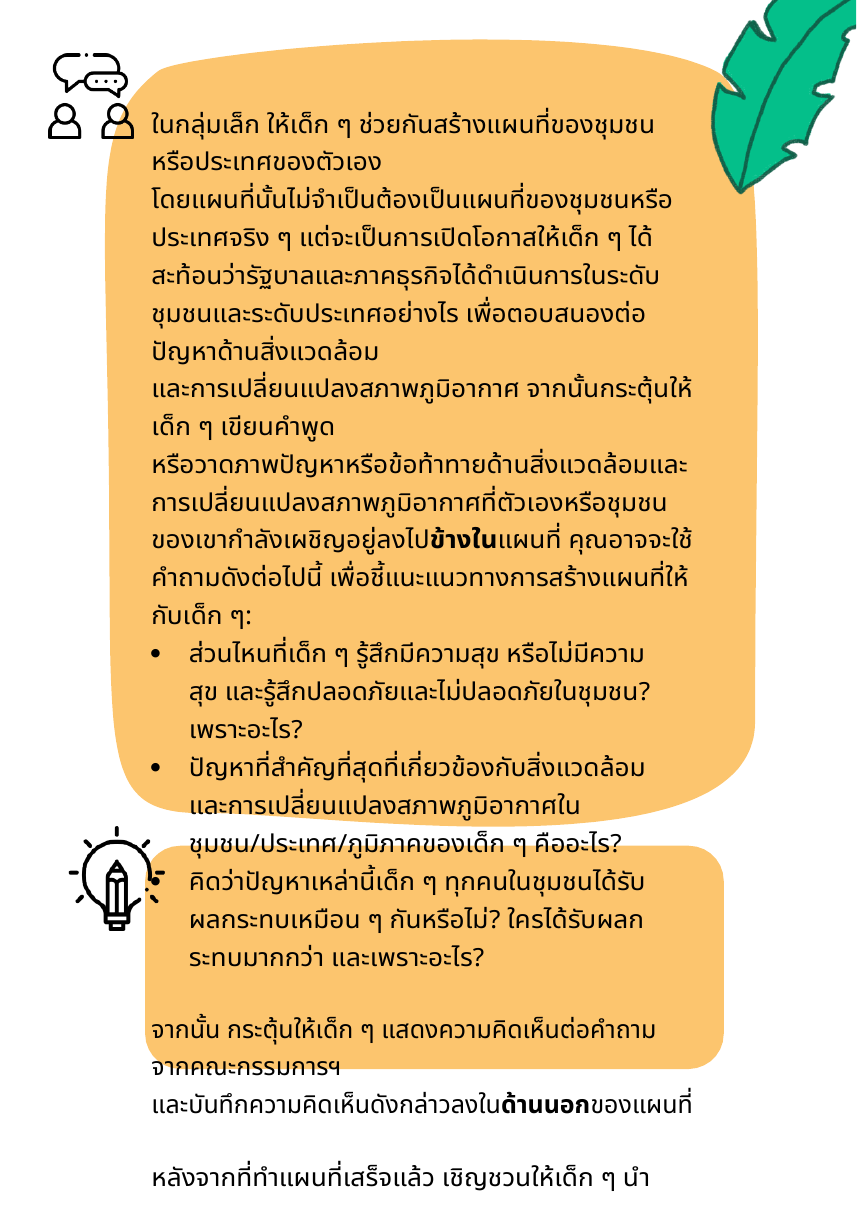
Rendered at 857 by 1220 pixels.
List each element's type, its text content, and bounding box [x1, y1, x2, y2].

list ปัญหาที่สำคัญที่สุดที่เกี่ยวข้องกับสิ่งแวดล้อมและการเปลี่ยนแปลงสภาพภูมิอากาศในชุมชน/ประเทศ/ภูมิภาคของเด็ก ๆ คืออะไร? [151, 750, 656, 863]
picture [64, 826, 151, 931]
list ส่วนไหนที่เด็ก ๆ รู้สึกมีความสุข หรือไม่มีความสุข และรู้สึกปลอดภัยและไม่ปลอดภัยในชุมชน? เพราะอะไร? [151, 636, 653, 750]
picture [645, 0, 857, 214]
picture [48, 53, 134, 139]
text ในกลุ่มเล็ก ให้เด็ก ๆ ช่วยกันสร้างแผนที่ของชุมชนหรือประเทศของตัวเอง โดยแผนที่นั้นไม่จำเป็นต้องเป็นแผนที่ของชุมชนหรือประเทศจริง ๆ แต่จะเป็นการเปิดโอกาสให้เด็ก ๆ ได้สะท้อนว่ารัฐบาลและภาคธุรกิจได้ดำเนินการในระดับชุมชนและระดับประเทศอย่างไร เพื่อตอบสนองต่อปัญหาด้านสิ่งแวดล้อม และการเปลี่ยนแปลงสภาพภูมิอากาศ จากนั้นกระตุ้นให้เด็ก ๆ เขียนคำพูด หรือวาดภาพปัญหาหรือข้อท้าทายด้านสิ่งแวดล้อมและการเปลี่ยนแปลงสภาพภูมิอากาศที่ตัวเองหรือชุมชนของเขากำลังเผชิญอยู่ลงไปข้างในแผนที่ คุณอาจจะใช้คำถามดังต่อไปนี้ เพื่อชี้แนะแนวทางการสร้างแผนที่ให้กับเด็ก ๆ: [151, 106, 693, 636]
list คิดว่าปัญหาเหล่านี้เด็ก ๆ ทุกคนในชุมชนได้รับผลกระทบเหมือน ๆ กันหรือไม่? ใครได้รับผลกระทบมากกว่า และเพราะอะไร? [151, 863, 650, 977]
text จากนั้น กระตุ้นให้เด็ก ๆ แสดงความคิดเห็นต่อคำถามจากคณะกรรมการฯ และบันทึกความคิดเห็นดังกล่าวลงในด้านนอกของแผนที่ [151, 1011, 694, 1125]
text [151, 1160, 680, 1198]
